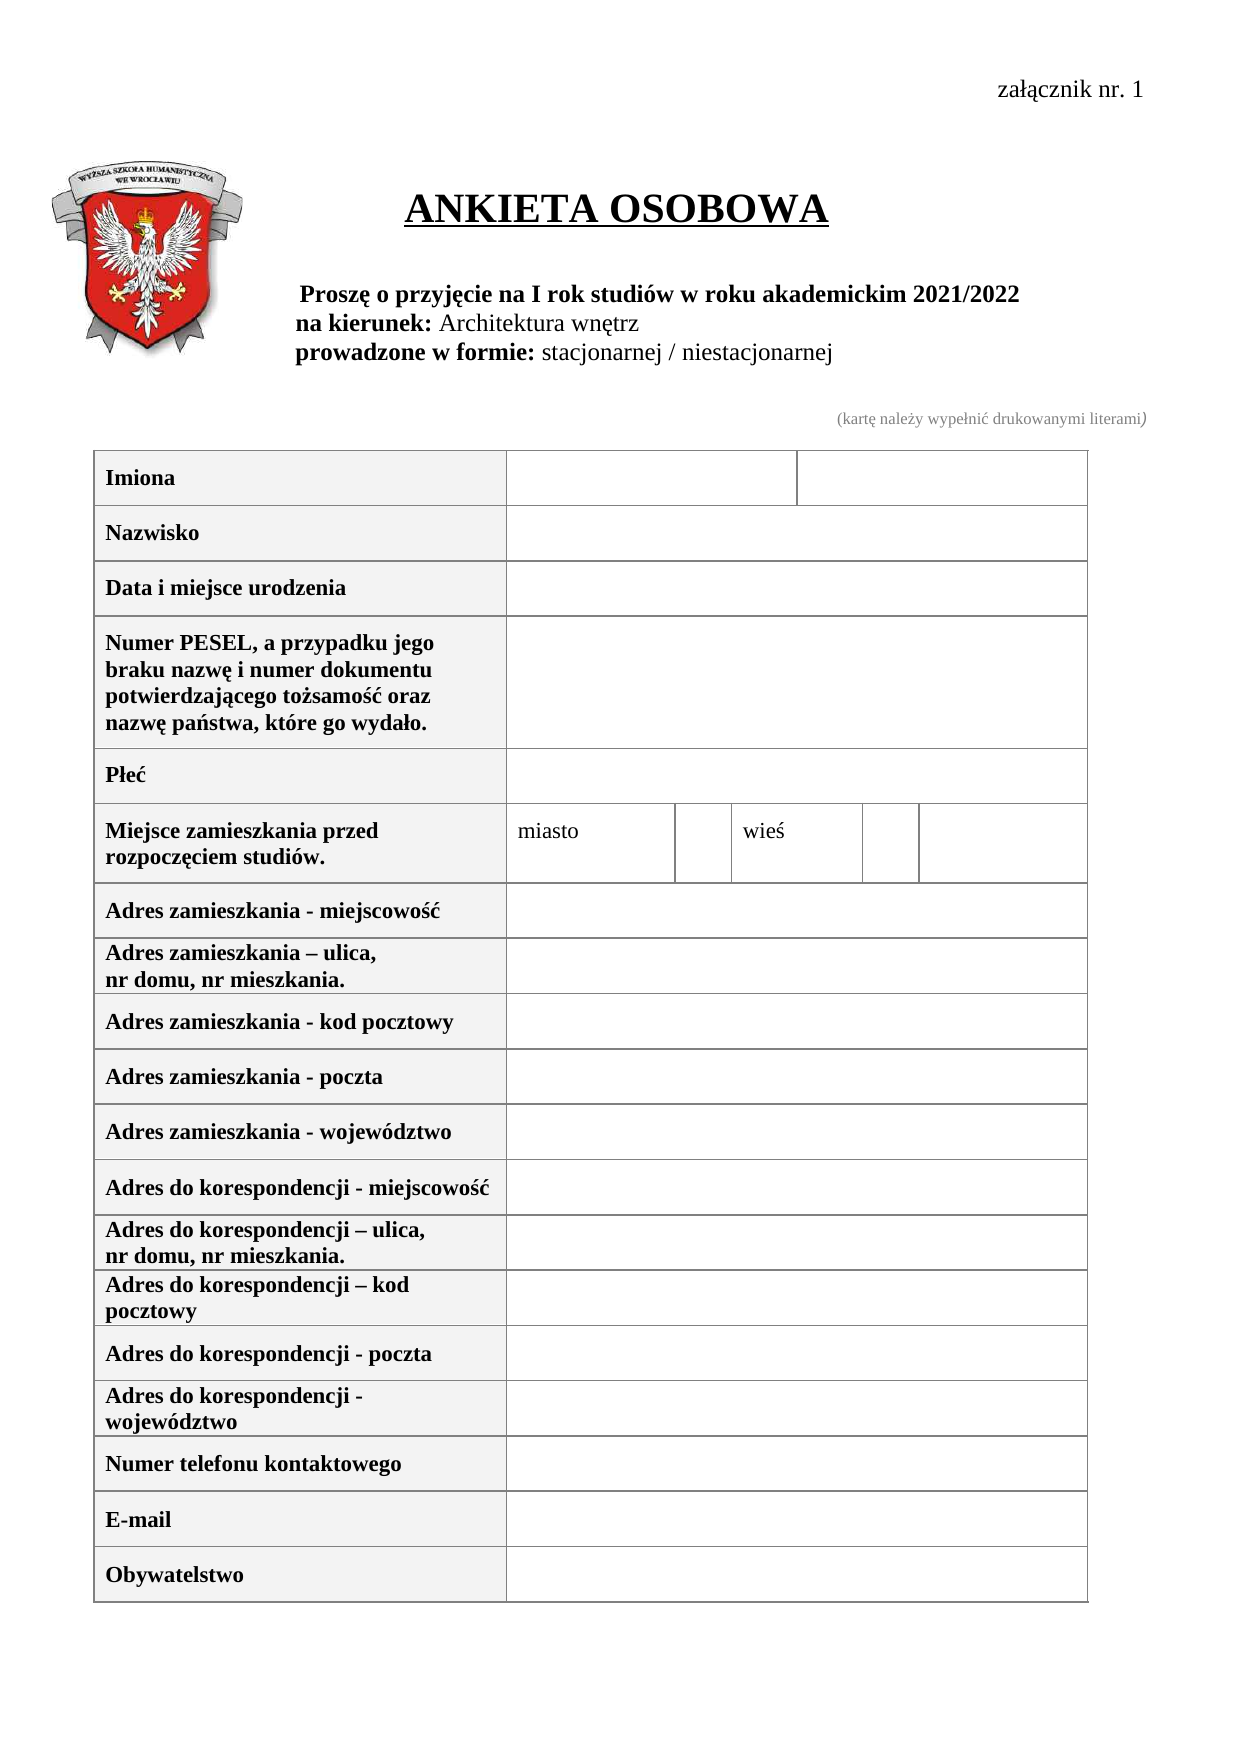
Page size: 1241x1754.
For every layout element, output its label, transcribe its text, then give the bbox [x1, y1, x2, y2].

table_cell Nazwisko [95, 506, 506, 560]
table_cell Płeć [95, 749, 506, 803]
table_cell [507, 939, 1087, 993]
table_cell Adres zamieszkania - województwo [95, 1105, 506, 1158]
table_header Imiona [95, 451, 506, 505]
table_cell Numer telefonu kontaktowego [95, 1437, 506, 1490]
table_cell [507, 1216, 1087, 1269]
table_cell [507, 994, 1087, 1048]
table_cell [507, 1381, 1087, 1435]
table_cell [863, 804, 918, 882]
table_cell [507, 1105, 1087, 1158]
table_header [798, 451, 1087, 505]
table_cell Adres do korespondencji – kod pocztowy [95, 1271, 506, 1324]
table_cell [507, 1271, 1087, 1324]
table_cell miasto [507, 804, 674, 882]
table_cell Adres zamieszkania - poczta [95, 1050, 506, 1103]
table_cell [920, 804, 1087, 882]
table_cell Miejsce zamieszkania przed rozpoczęciem studiów. [95, 804, 506, 882]
table_cell Adres do korespondencji - województwo [95, 1381, 506, 1435]
table_cell [507, 1492, 1087, 1546]
table_cell [507, 617, 1087, 747]
table_cell Adres do korespondencji - poczta [95, 1326, 506, 1380]
table_cell [507, 884, 1087, 937]
table_cell [507, 1050, 1087, 1103]
table_cell [507, 1547, 1087, 1601]
table_cell [507, 506, 1087, 560]
text prowadzone w formie: stacjonarnej / niestacjonarnej [258, 337, 1141, 366]
table_header [507, 451, 796, 505]
table_cell Numer PESEL, a przypadku jego braku nazwę i numer dokumentu potwierdzającego tożsamość oraz nazwę państwa, które go wydało. [95, 617, 506, 747]
table_cell Adres do korespondencji – ulica, nr domu, nr mieszkania. [95, 1216, 506, 1269]
text (kartę należy wypełnić drukowanymi literami) [73, 409, 1147, 428]
table_cell E-mail [95, 1492, 506, 1546]
table_cell Adres do korespondencji - miejscowość [95, 1160, 506, 1214]
table_cell Adres zamieszkania - miejscowość [95, 884, 506, 937]
table_cell [507, 749, 1087, 803]
table_cell [507, 1437, 1087, 1490]
table_cell Adres zamieszkania - kod pocztowy [95, 994, 506, 1048]
table_cell Obywatelstwo [95, 1547, 506, 1601]
text Proszę o przyjęcie na I rok studiów w roku akademickim 2021/2022 [258, 279, 1141, 308]
table_cell Adres zamieszkania – ulica, nr domu, nr mieszkania. [95, 939, 506, 993]
table_cell Data i miejsce urodzenia [95, 562, 506, 615]
table_cell [507, 562, 1087, 615]
table_cell [507, 1160, 1087, 1214]
table_cell [676, 804, 731, 882]
text ANKIETA OSOBOWA [258, 183, 1141, 231]
table_cell wieś [732, 804, 862, 882]
text na kierunek: Architektura wnętrz [258, 308, 1141, 337]
table_cell [507, 1326, 1087, 1380]
